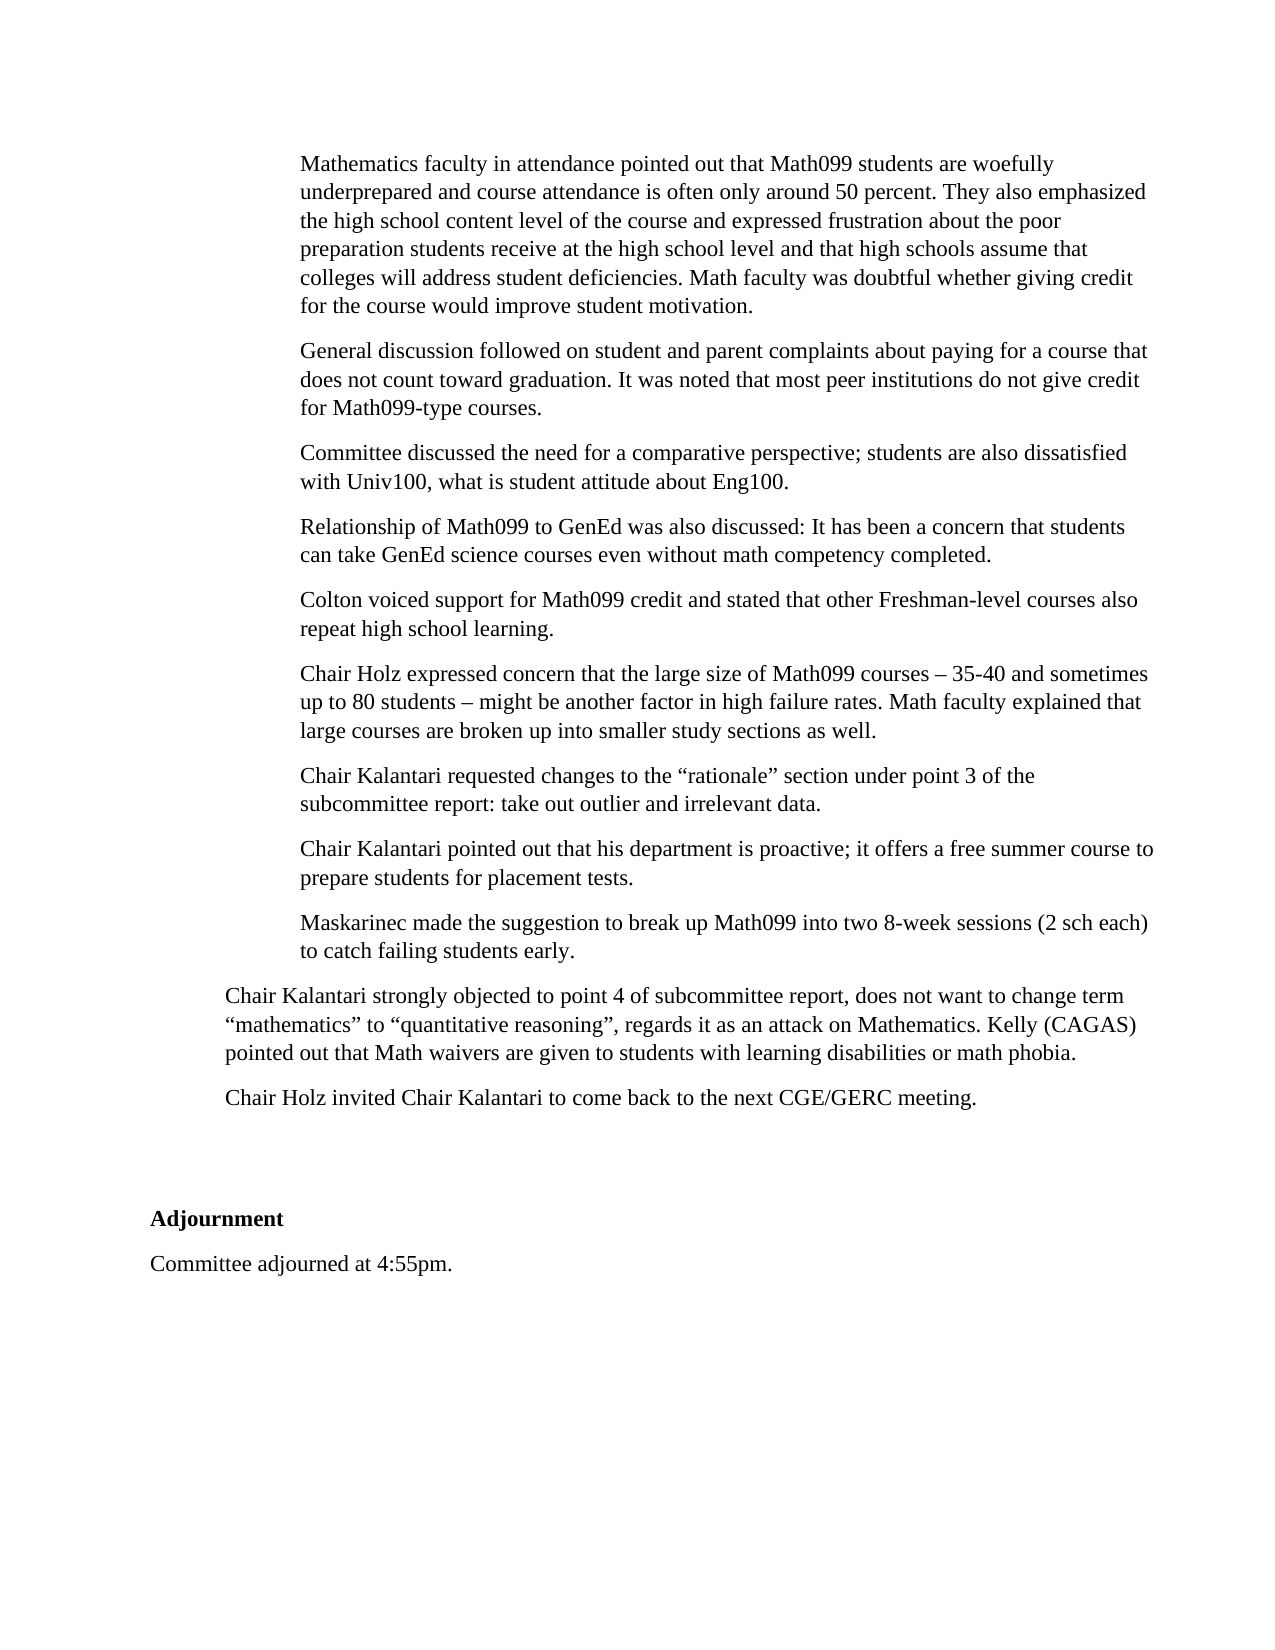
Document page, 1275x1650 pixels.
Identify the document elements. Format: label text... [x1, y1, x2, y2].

text Chair Kalantari strongly objected to point 4 of subcommittee report, does not want to change term “mathematics” to “quantitative reasoning”, regards it as an attack on Mathematics. Kelly (CAGAS) pointed out that Math waivers are given to students with learning disabilities or math phobia. [225, 982, 1155, 1066]
text Relationship of Math099 to GenEd was also discussed: It has been a concern that students can take GenEd science courses even without math competency completed. [300, 513, 1155, 568]
text Colton voiced support for Math099 credit and stated that other Freshman-level courses also repeat high school learning. [300, 586, 1155, 641]
text Mathematics faculty in attendance pointed out that Math099 students are woefully underprepared and course attendance is often only around 50 percent. They also emphasized the high school content level of the course and expressed frustration about the poor preparation students receive at the high school level and that high schools assume that colleges will address student deficiencies. Math faculty was doubtful whether giving credit for the course would improve student motivation. [300, 150, 1155, 318]
text Adjournment [150, 1205, 1155, 1231]
text Committee discussed the need for a comparative perspective; students are also dissatisfied with Univ100, what is student attitude about Eng100. [300, 439, 1155, 494]
text Chair Holz invited Chair Kalantari to come back to the next CGE/GERC meeting. [225, 1084, 1155, 1111]
text Chair Kalantari requested changes to the “rationale” section under point 3 of the subcommittee report: take out outlier and irrelevant data. [300, 762, 1155, 817]
text Chair Kalantari pointed out that his department is proactive; it offers a free summer course to prepare students for placement tests. [300, 835, 1155, 890]
text Maskarinec made the suggestion to break up Math099 into two 8-week sessions (2 sch each) to catch failing students early. [300, 909, 1155, 964]
text Chair Holz expressed concern that the large size of Math099 courses – 35-40 and sometimes up to 80 students – might be another factor in high failure rates. Math faculty explained that large courses are broken up into smaller study sections as well. [300, 660, 1155, 743]
text General discussion followed on student and parent complaints about paying for a course that does not count toward graduation. It was noted that most peer institutions do not give credit for Math099-type courses. [300, 337, 1155, 421]
text Committee adjourned at 4:55pm. [150, 1250, 1155, 1276]
